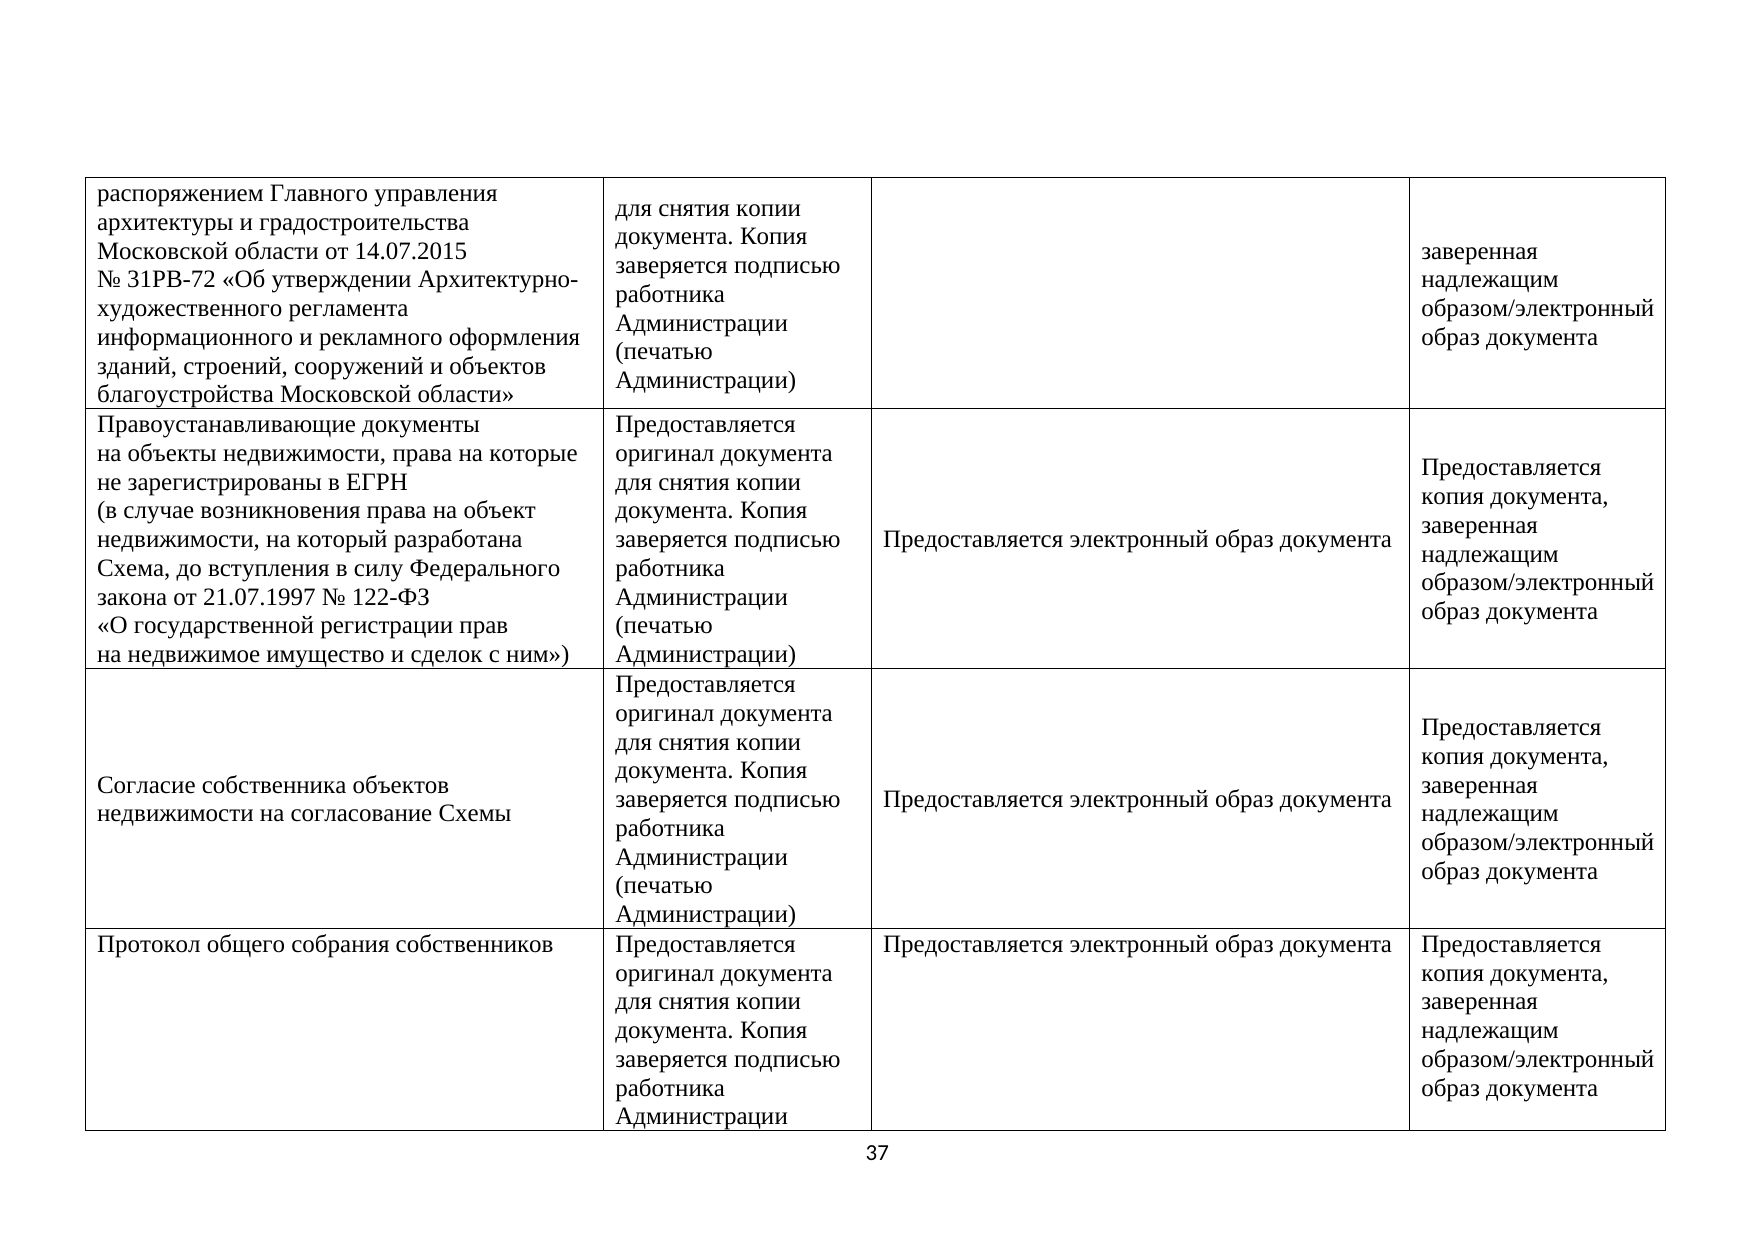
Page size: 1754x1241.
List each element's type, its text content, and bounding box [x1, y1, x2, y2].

table_cell Предоставляется копия документа, заверенная надлежащим образом/электронный образ документа [1410, 669, 1665, 928]
table_cell Предоставляется электронный образ документа [872, 669, 1409, 928]
table_cell Правоустанавливающие документы на объекты недвижимости, права на которые не зарегистрированы в ЕГРН (в случае возникновения права на объект недвижимости, на который разработана Схема, до вступления в силу Федерального закона от 21.07.1997 № 122-ФЗ «О государственной регистрации прав на недвижимое имущество и сделок с ним») [86, 409, 603, 668]
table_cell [872, 929, 1409, 1130]
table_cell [1410, 178, 1665, 408]
table_cell Согласие собственника объектов недвижимости на согласование Схемы [86, 669, 603, 928]
table_cell Предоставляется копия документа, заверенная надлежащим образом/электронный образ документа [1410, 409, 1665, 668]
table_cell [1410, 929, 1665, 1130]
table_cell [604, 929, 871, 1130]
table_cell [86, 929, 603, 1130]
table_cell Предоставляется оригинал документа для снятия копии документа. Копия заверяется подписью работника Администрации (печатью Администрации) [604, 669, 871, 928]
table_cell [872, 178, 1409, 408]
table_cell Предоставляется электронный образ документа [872, 409, 1409, 668]
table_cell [86, 178, 603, 408]
table_cell Предоставляется оригинал документа для снятия копии документа. Копия заверяется подписью работника Администрации (печатью Администрации) [604, 409, 871, 668]
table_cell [604, 178, 871, 408]
